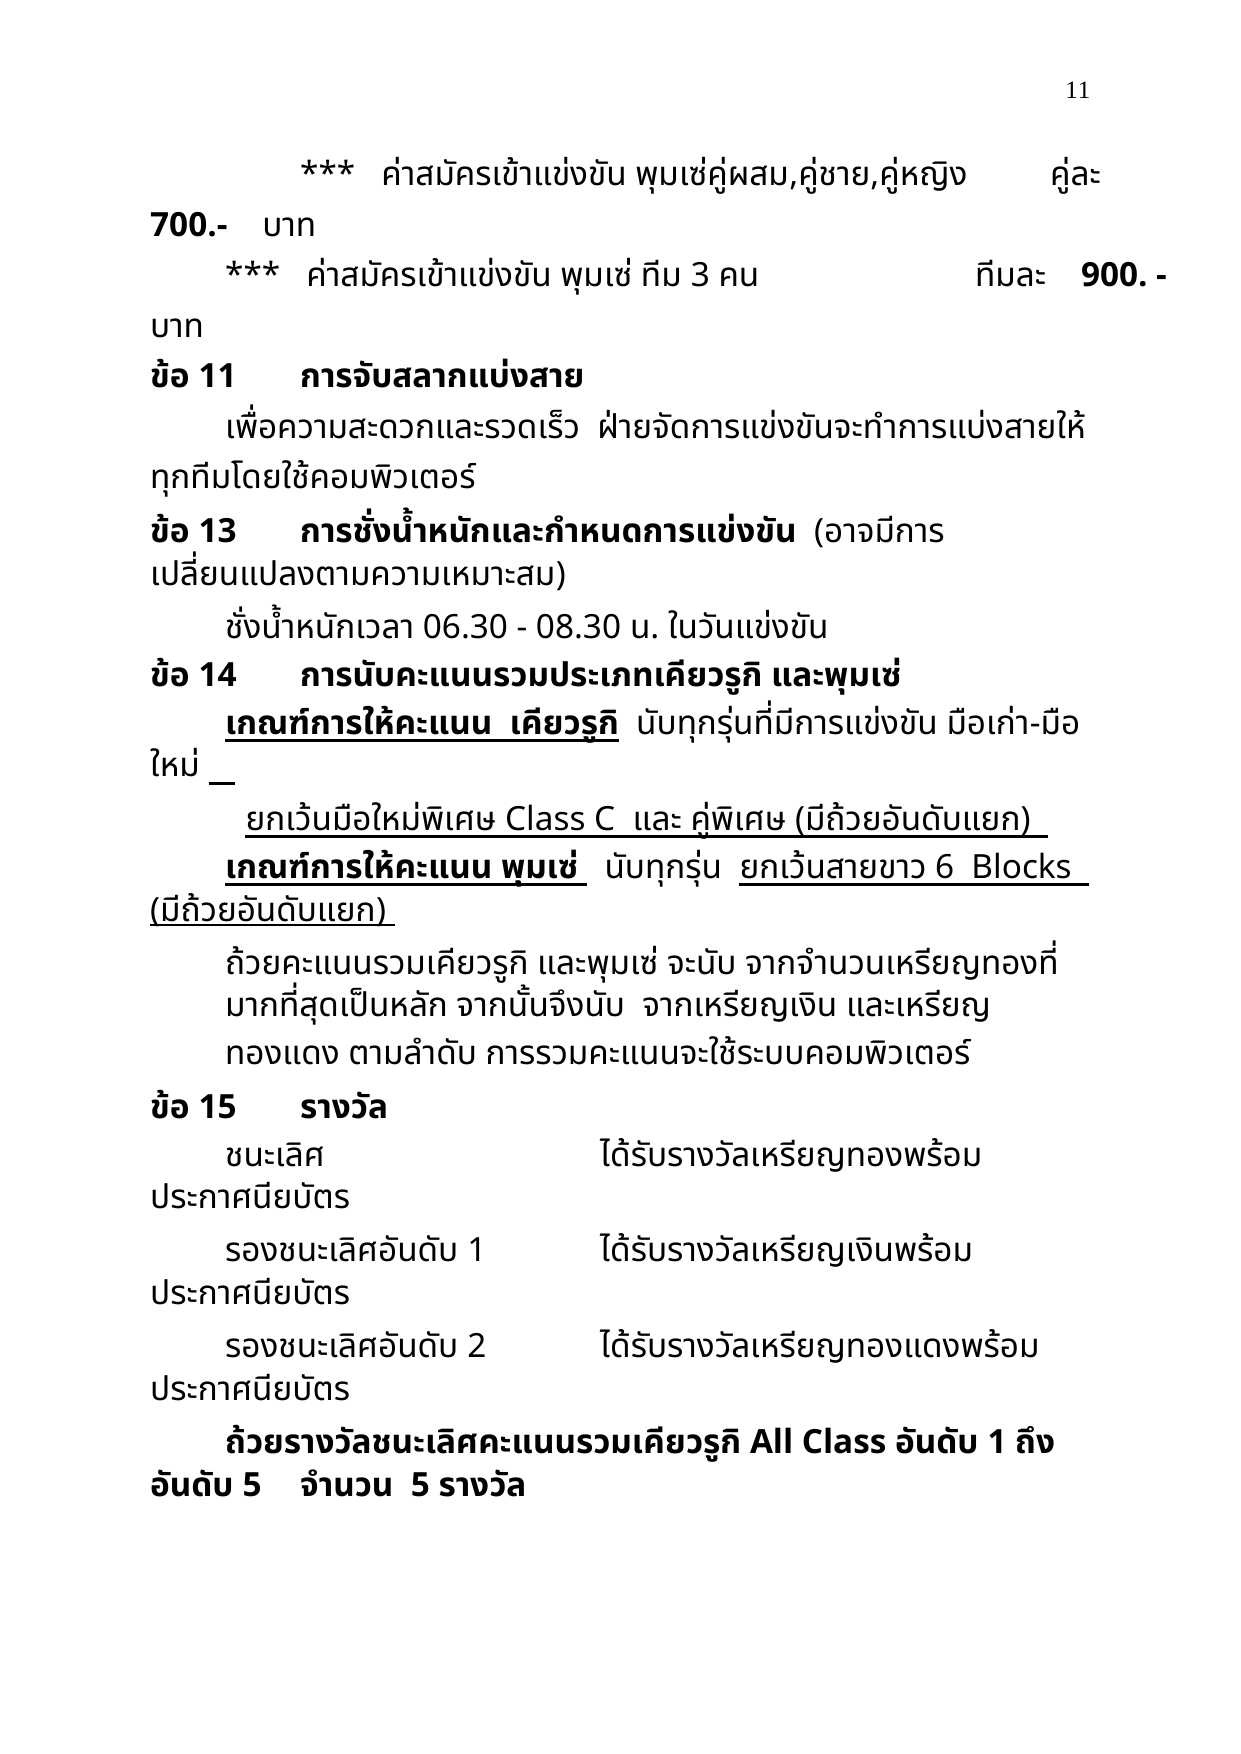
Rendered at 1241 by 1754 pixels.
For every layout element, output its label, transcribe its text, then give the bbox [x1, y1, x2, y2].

text ข้อ 14 การนับคะแนนรวมประเภทเคียวรูกิ และพุมเซ่ [150, 648, 1090, 696]
text รองชนะเลิศอันดับ 2 ได้รับรางวัลเหรียญทองแดงพร้อมประกาศนียบัตร [150, 1319, 1090, 1415]
subtitle ข้อ 11 การจับสลากแบ่งสาย [150, 352, 1090, 403]
text ถ้วยรางวัลชนะเลิศคะแนนรวมเคียวรูกิ All Class อันดับ 1 ถึงอันดับ 5 จำนวน 5 รางวัล [150, 1415, 1090, 1511]
text เกณฑ์การให้คะแนน เคียวรูกิ นับทุกรุ่นที่มีการแข่งขัน มือเก่า-มือใหม่ [150, 696, 1090, 792]
text *** ค่าสมัครเข้าแข่งขัน พุมเซ่คู่ผสม,คู่ชาย,คู่หญิง คู่ละ 700.- บาท [150, 150, 1200, 251]
text เกณฑ์การให้คะแนน พุมเซ่ นับทุกรุ่น ยกเว้นสายขาว 6 Blocks (มีถ้วยอันดับแยก) [150, 840, 1090, 936]
text ชั่งน้ำหนักเวลา 06.30 - 08.30 น. ในวันแข่งขัน [150, 600, 1090, 648]
text ข้อ 13 การชั่งน้ำหนักและกำหนดการแข่งขัน (อาจมีการเปลี่ยนแปลงตามความเหมาะสม) [150, 504, 1090, 600]
text ยกเว้นมือใหม่พิเศษ Class C และ คู่พิเศษ (มีถ้วยอันดับแยก) [150, 792, 1090, 840]
text ถ้วยคะแนนรวมเคียวรูกิ และพุมเซ่ จะนับ จากจำนวนเหรียญทองที่มากที่สุดเป็นหลัก จากนั้นจึงนับ จากเหรียญเงิน และเหรียญ ทองแดง ตามลำดับ การรวมคะแนนจะใช้ระบบคอมพิวเตอร์ [225, 936, 1090, 1080]
text เพื่อความสะดวกและรวดเร็ว ฝ่ายจัดการแข่งขันจะทำการแบ่งสายให้ทุกทีมโดยใช้คอมพิวเตอร์ [150, 403, 1090, 504]
text *** ค่าสมัครเข้าแข่งขัน พุมเซ่ ทีม 3 คน ทีมละ 900. - บาท [150, 251, 1200, 352]
text รองชนะเลิศอันดับ 1 ได้รับรางวัลเหรียญเงินพร้อมประกาศนียบัตร [150, 1223, 1090, 1319]
text ข้อ 15 รางวัล [150, 1080, 1090, 1128]
text ชนะเลิศ ได้รับรางวัลเหรียญทองพร้อมประกาศนียบัตร [150, 1128, 1090, 1223]
